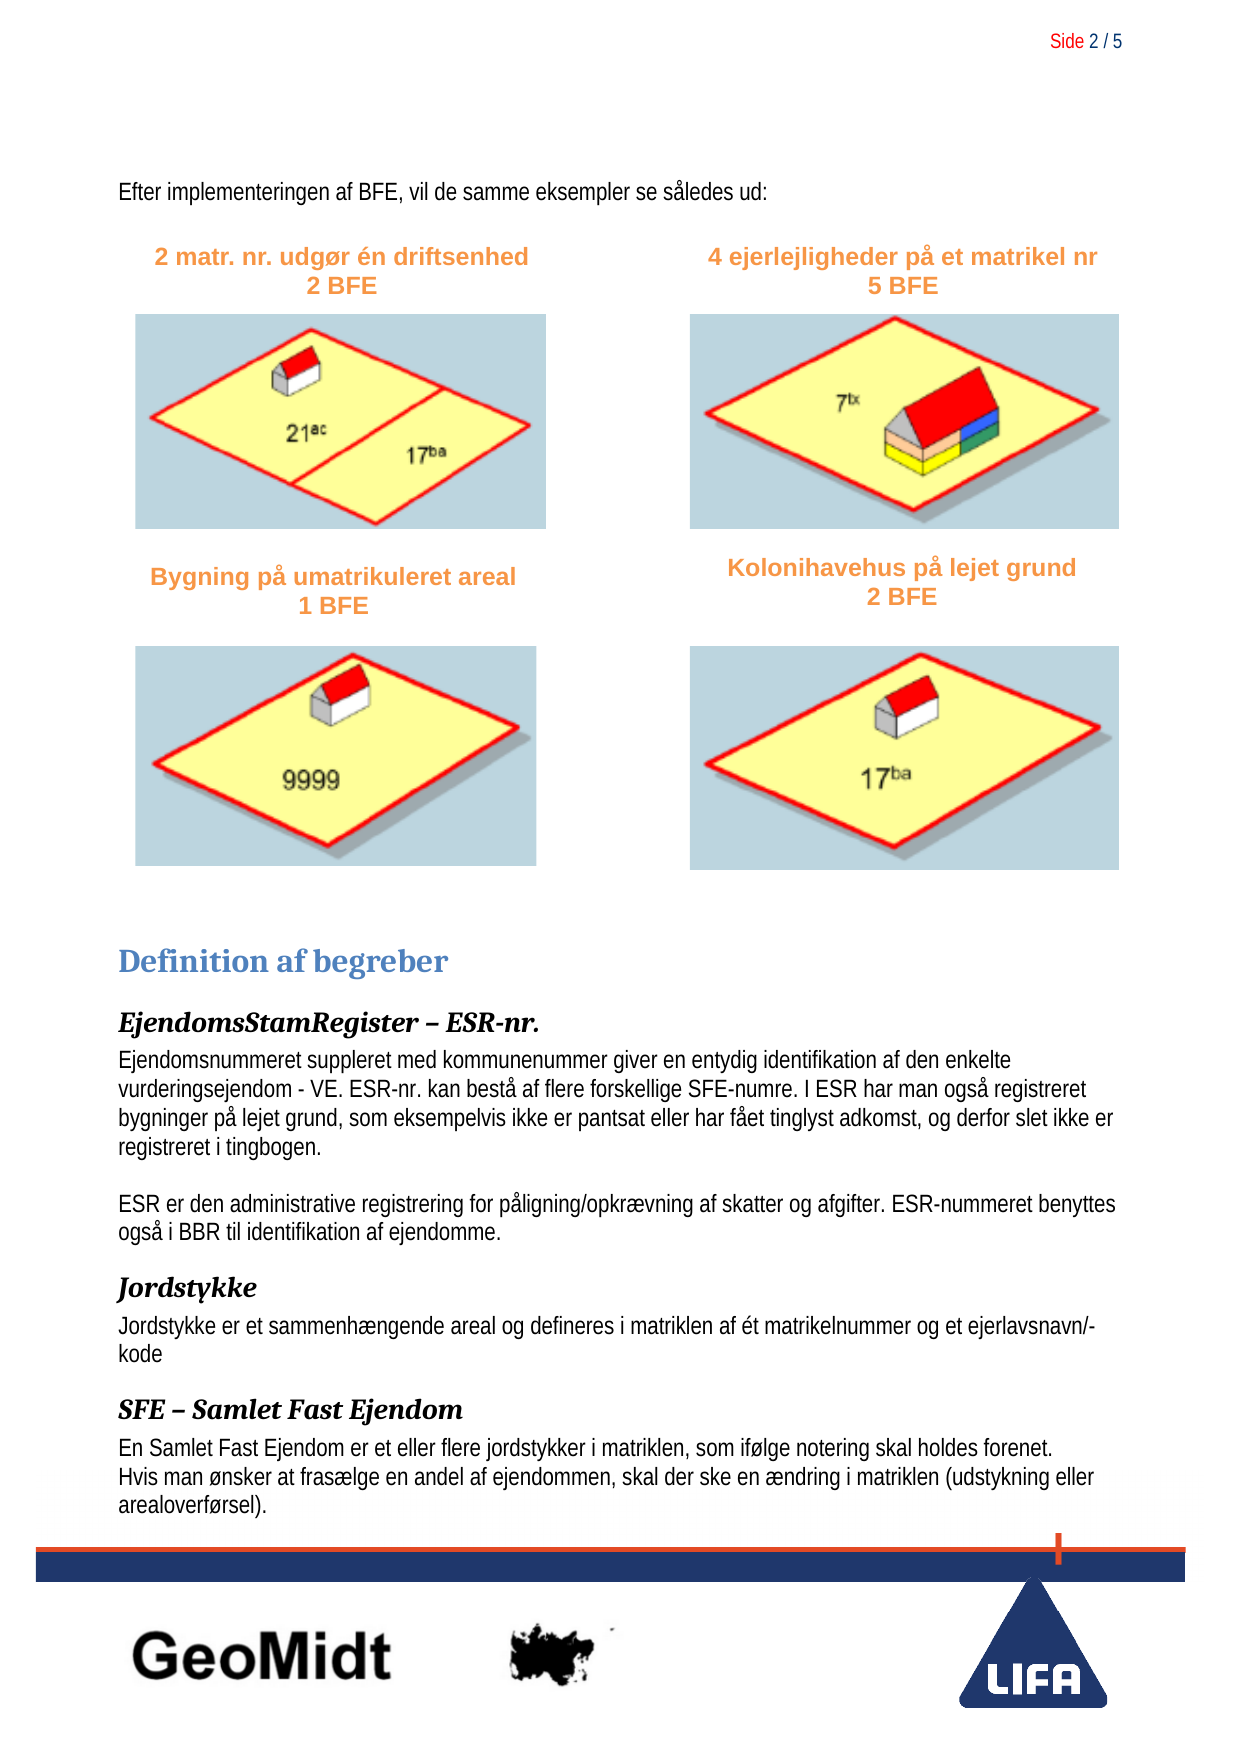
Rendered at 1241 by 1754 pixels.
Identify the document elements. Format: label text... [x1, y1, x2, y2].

picture [118, 1611, 635, 1695]
text Ejendomsnummeret suppleret med kommunenummer giver en entydig identifikation af den enkelte vurderingsejendom - VE. ESR-nr. kan bestå af flere forskellige SFE-numre. I ESR har man også registreret bygninger på lejet grund, som eksempelvis ikke er pantsat eller har fået tinglyst adkomst, og derfor slet ikke er registreret i tingbogen. [118, 1046, 1122, 1160]
subtitle Definition af begreber [118, 942, 1122, 981]
picture [135, 314, 546, 529]
text ESR er den administrative registrering for påligning/opkrævning af skatter og afgifter. ESR-nummeret benyttes også i BBR til identifikation af ejendomme. [118, 1189, 1122, 1246]
picture [35, 1470, 1205, 1708]
text Hvis man ønsker at frasælge en andel af ejendommen, skal der ske en ændring i matriklen (udstykning eller arealoverførsel). [118, 1462, 1122, 1519]
picture [135, 646, 537, 866]
text En Samlet Fast Ejendom er et eller flere jordstykker i matriklen, som ifølge notering skal holdes forenet. [118, 1433, 1122, 1462]
subtitle SFE – Samlet Fast Ejendom [118, 1393, 1122, 1427]
subtitle EjendomsStamRegister – ESR-nr. [118, 1006, 1122, 1039]
picture [689, 646, 1119, 870]
subtitle Jordstykke [118, 1271, 1122, 1304]
text Jordstykke er et sammenhængende areal og defineres i matriklen af ét matrikelnummer og et ejerlavsnavn/-kode [118, 1311, 1122, 1368]
text Efter implementeringen af BFE, vil de samme eksempler se således ud: [118, 177, 1122, 206]
picture [689, 314, 1119, 529]
